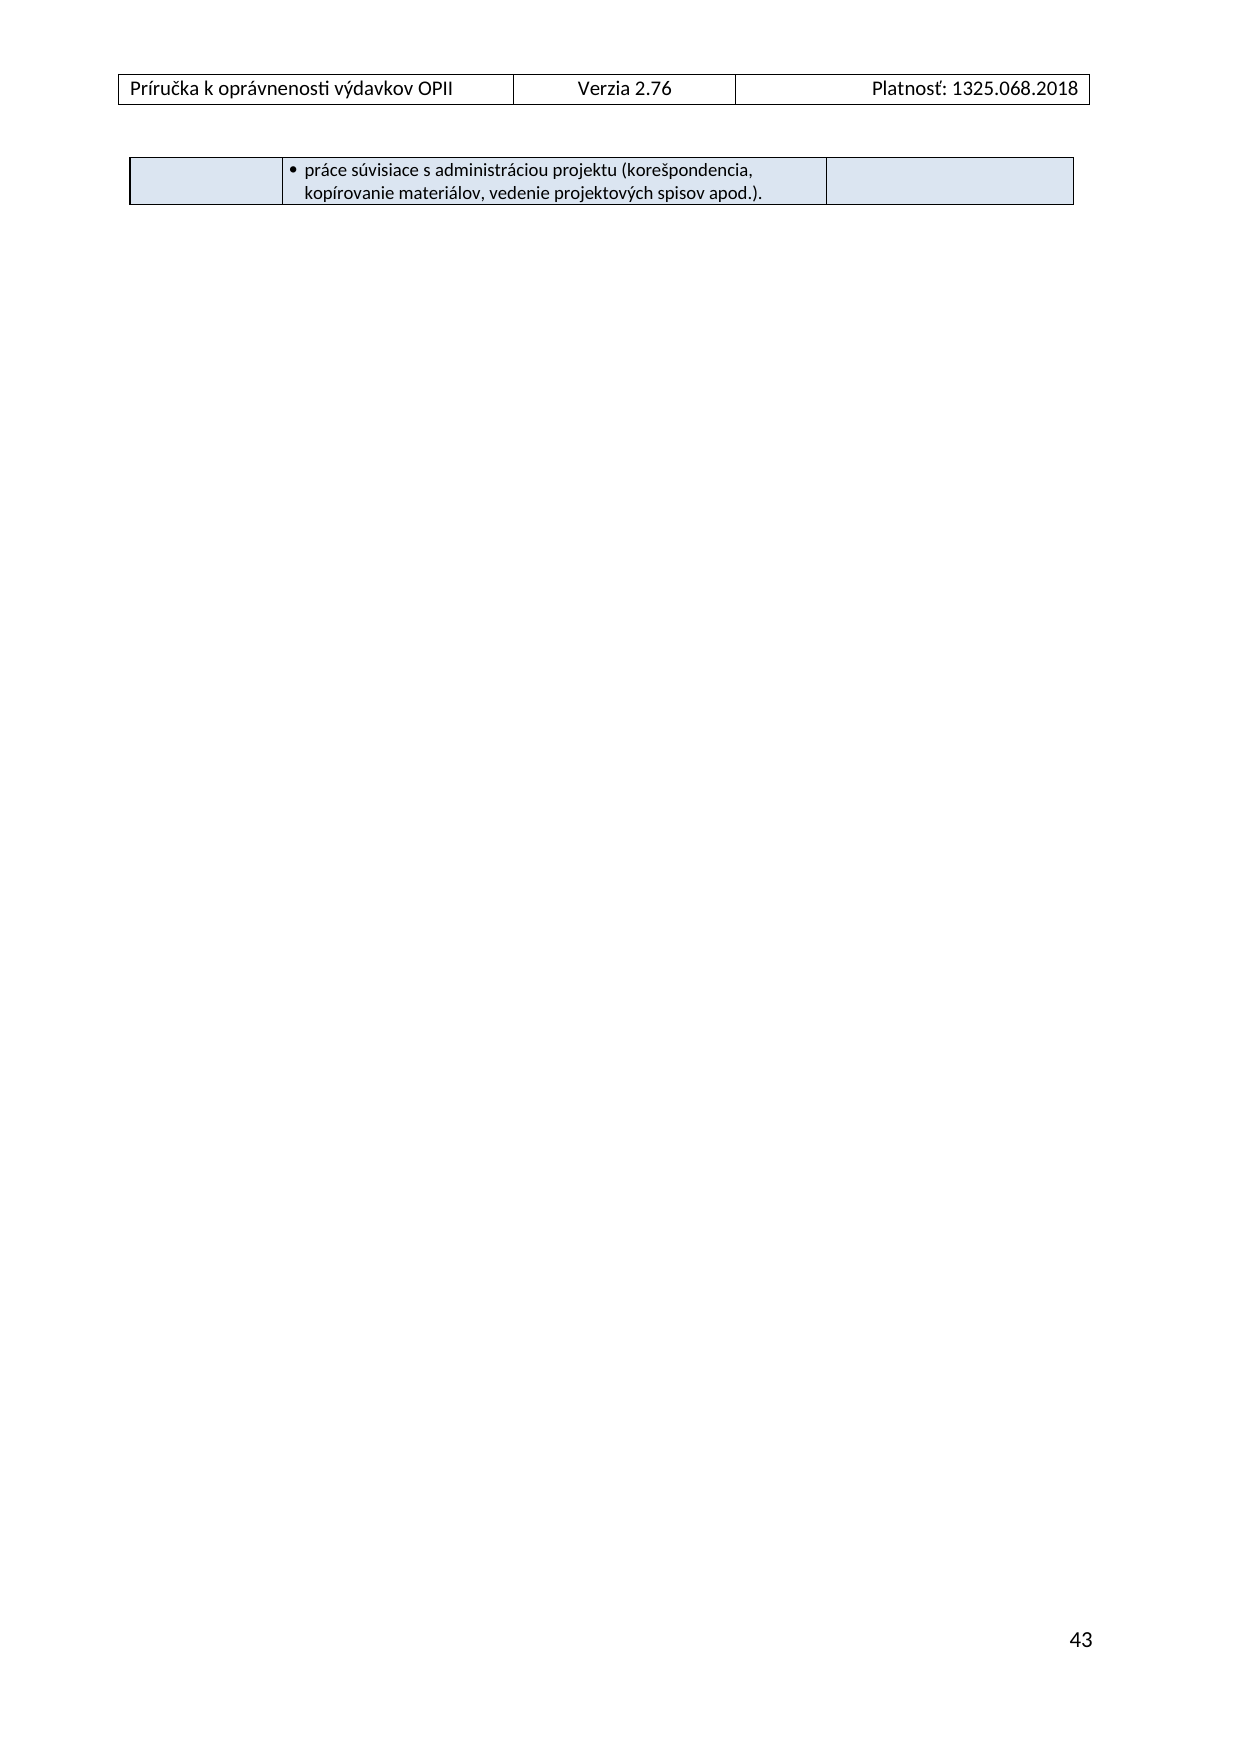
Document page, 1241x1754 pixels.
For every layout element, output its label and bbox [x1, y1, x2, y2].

table_cell [827, 158, 1073, 204]
table_cell [131, 158, 282, 204]
table_cell [283, 158, 826, 204]
